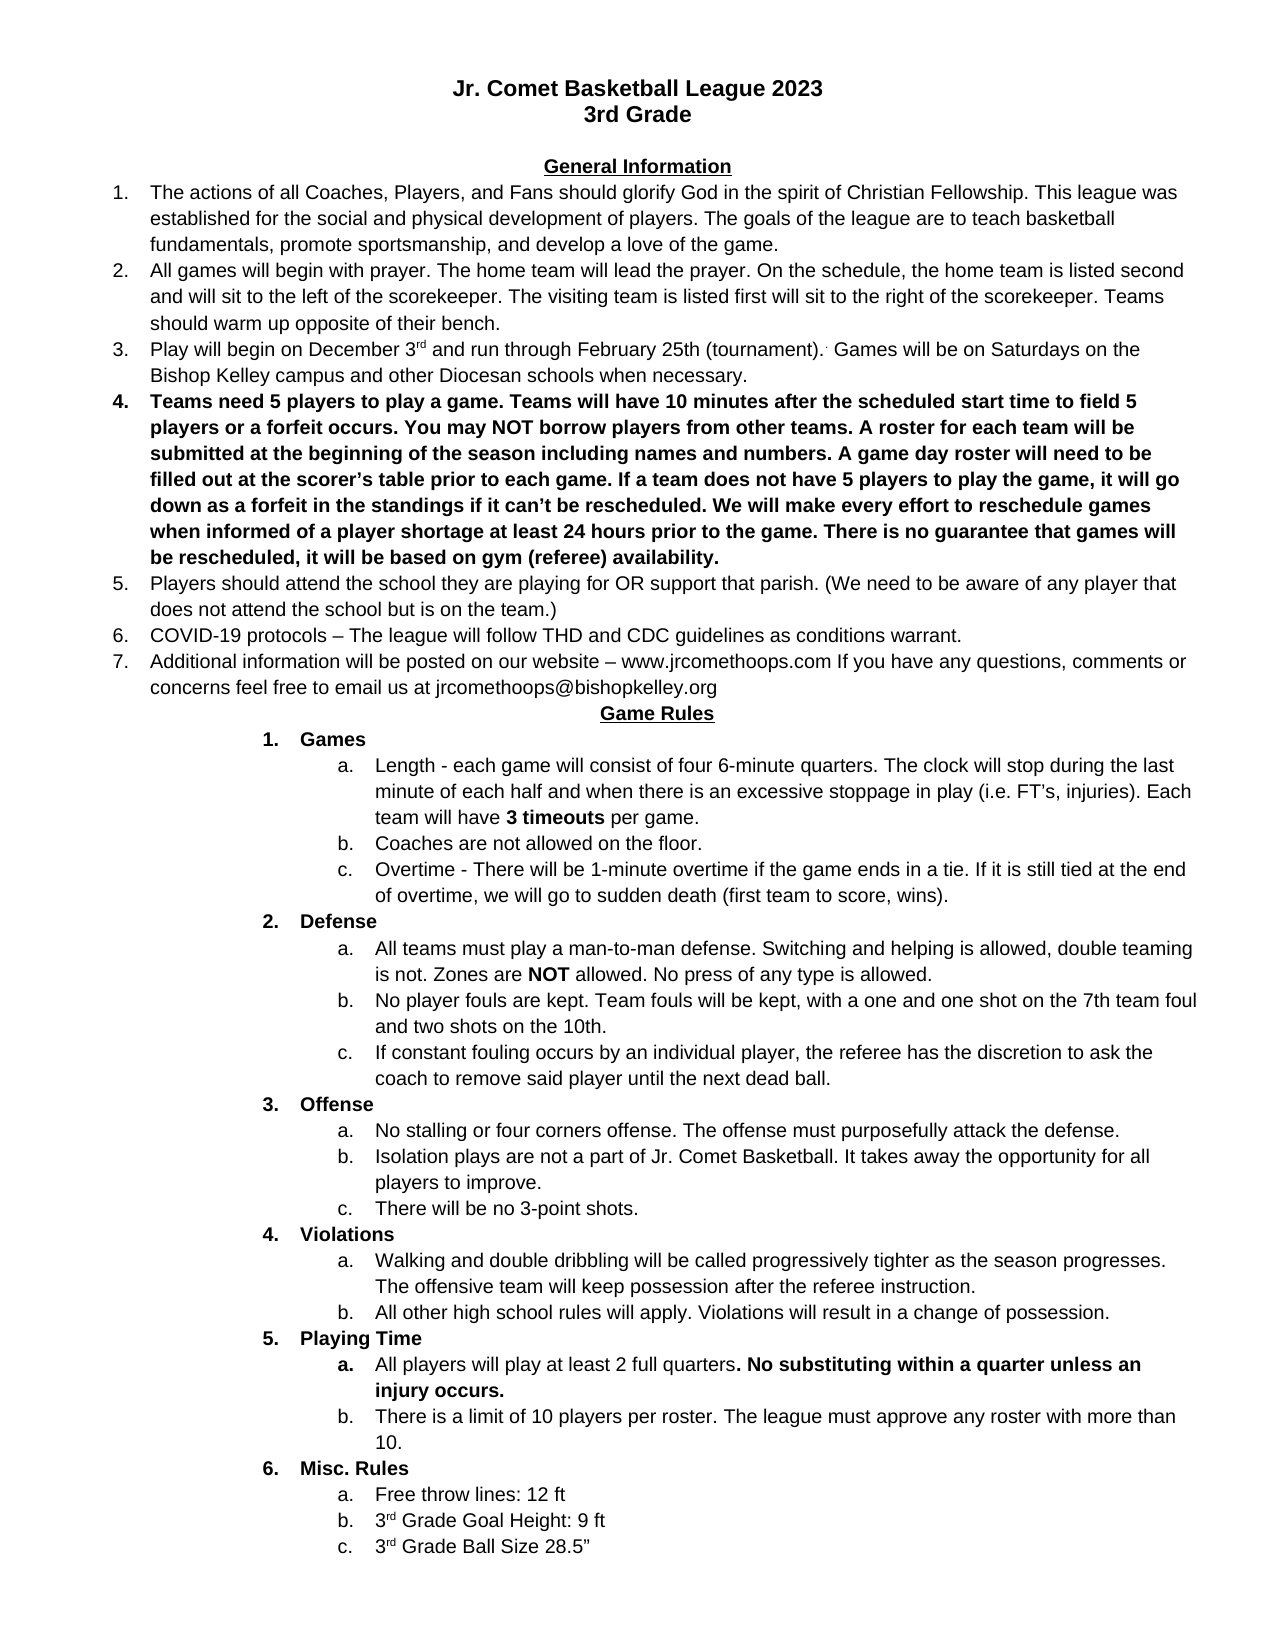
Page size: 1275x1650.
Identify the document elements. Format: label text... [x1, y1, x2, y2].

list Offense [262, 1093, 1200, 1115]
list The actions of all Coaches, Players, and Fans should glorify God in the spirit of Christian Fellowship. This league was established for the social and physical development of players. The goals of the league are to teach basketball fundamentals, promote sportsmanship, and develop a love of the game. [112, 181, 1200, 256]
list No stalling or four corners offense. The offense must purposefully attack the defense. [337, 1119, 1200, 1141]
list Teams need 5 players to play a game. Teams will have 10 minutes after the scheduled start time to field 5 players or a forfeit occurs. You may NOT borrow players from other teams. A roster for each team will be submitted at the beginning of the season including names and numbers. A game day roster will need to be filled out at the scorer’s table prior to each game. If a team does not have 5 players to play the game, it will go down as a forfeit in the standings if it can’t be rescheduled. We will make every effort to reschedule games when informed of a player shortage at least 24 hours prior to the game. There is no guarantee that games will be rescheduled, it will be based on gym (referee) availability. [112, 389, 1200, 568]
list COVID-19 protocols – The league will follow THD and CDC guidelines as conditions warrant. [112, 624, 1200, 647]
list Isolation plays are not a part of Jr. Comet Basketball. It takes away the opportunity for all players to improve. [337, 1145, 1200, 1193]
list Players should attend the school they are playing for OR support that parish. (We need to be aware of any player that does not attend the school but is on the team.) [112, 572, 1200, 621]
list Coaches are not allowed on the floor. [337, 832, 1200, 855]
list Games [262, 728, 1200, 751]
list 3rd Grade Ball Size 28.5” [337, 1535, 1200, 1558]
list If constant fouling occurs by an individual player, the referee has the discretion to ask the coach to remove said player until the next dead ball. [337, 1041, 1200, 1089]
list All players will play at least 2 full quarters. No substituting within a quarter unless an injury occurs. [337, 1353, 1200, 1402]
list Violations [262, 1223, 1200, 1246]
list Play will begin on December 3rd and run through February 25th (tournament).. Games will be on Saturdays on the Bishop Kelley campus and other Diocesan schools when necessary. [112, 337, 1200, 386]
list All games will begin with prayer. The home team will lead the prayer. On the schedule, the home team is listed second and will sit to the left of the scorekeeper. The visiting team is listed first will sit to the right of the scorekeeper. Teams should warm up opposite of their bench. [112, 259, 1200, 334]
list Defense [262, 910, 1200, 933]
list Free throw lines: 12 ft [337, 1483, 1200, 1506]
list Overtime - There will be 1-minute overtime if the game ends in a tie. If it is still tied at the end of overtime, we will go to sudden death (first team to score, wins). [337, 858, 1200, 907]
list All other high school rules will apply. Violations will result in a change of possession. [337, 1301, 1200, 1324]
text Jr. Comet Basketball League 2023 [75, 75, 1200, 101]
list No player fouls are kept. Team fouls will be kept, with a one and one shot on the 7th team foul and two shots on the 10th. [337, 988, 1200, 1037]
list There will be no 3-point shots. [337, 1197, 1200, 1219]
list Length - each game will consist of four 6-minute quarters. The clock will stop during the last minute of each half and when there is an excessive stoppage in play (i.e. FT’s, injuries). Each team will have 3 timeouts per game. [337, 754, 1200, 829]
list Additional information will be posted on our website – www.jrcomethoops.com If you have any questions, comments or concerns feel free to email us at jrcomethoops@bishopkelley.org [112, 650, 1200, 699]
list Misc. Rules [262, 1457, 1200, 1480]
list All teams must play a man-to-man defense. Switching and helping is allowed, double teaming is not. Zones are NOT allowed. No press of any type is allowed. [337, 936, 1200, 985]
text 3rd Grade [75, 101, 1200, 128]
list Playing Time [262, 1327, 1200, 1350]
list There is a limit of 10 players per roster. The league must approve any roster with more than 10. [337, 1405, 1200, 1454]
text General Information [75, 155, 1200, 178]
list 3rd Grade Goal Height: 9 ft [337, 1509, 1200, 1532]
text Game Rules [525, 702, 1200, 725]
list Walking and double dribbling will be called progressively tighter as the season progresses. The offensive team will keep possession after the referee instruction. [337, 1249, 1200, 1298]
